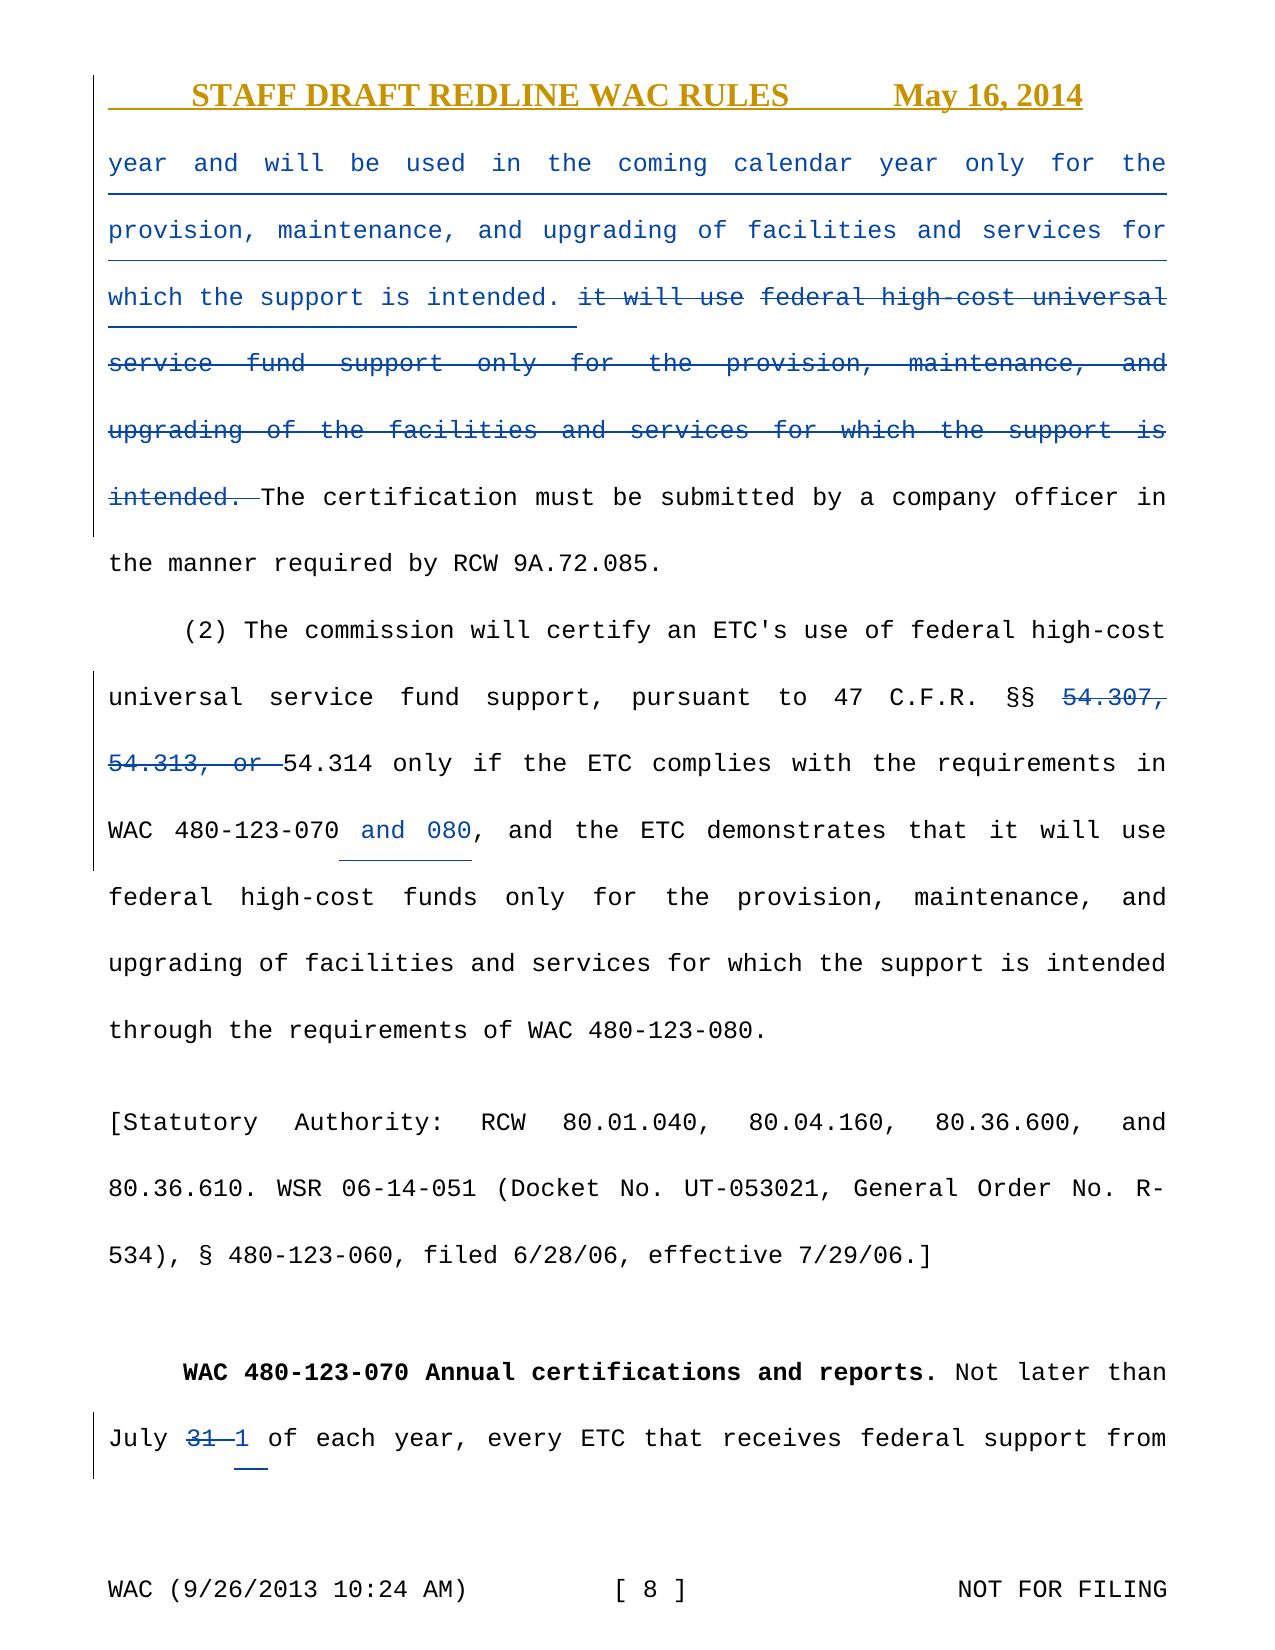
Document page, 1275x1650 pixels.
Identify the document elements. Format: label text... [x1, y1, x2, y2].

text [Statutory Authority: RCW 80.01.040, 80.04.160, 80.36.600, and 80.36.610. WSR 06-14-051 (Docket No. UT-053021, General Order No. R-534), § 480-123-060, filed 6/28/06, effective 7/29/06.] [108, 1096, 1167, 1296]
text (2) The commission will certify an ETC's use of federal high-cost universal service fund support, pursuant to 47 C.F.R. §§ 54.314 only if the ETC complies with the requirements in WAC 480-123-070, and the ETC demonstrates that it will use federal high-cost funds only for the provision, maintenance, and upgrading of facilities and services for which the support is intended through the requirements of WAC 480-123-080. [108, 604, 1167, 1071]
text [108, 1346, 1167, 1479]
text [108, 137, 1167, 193]
